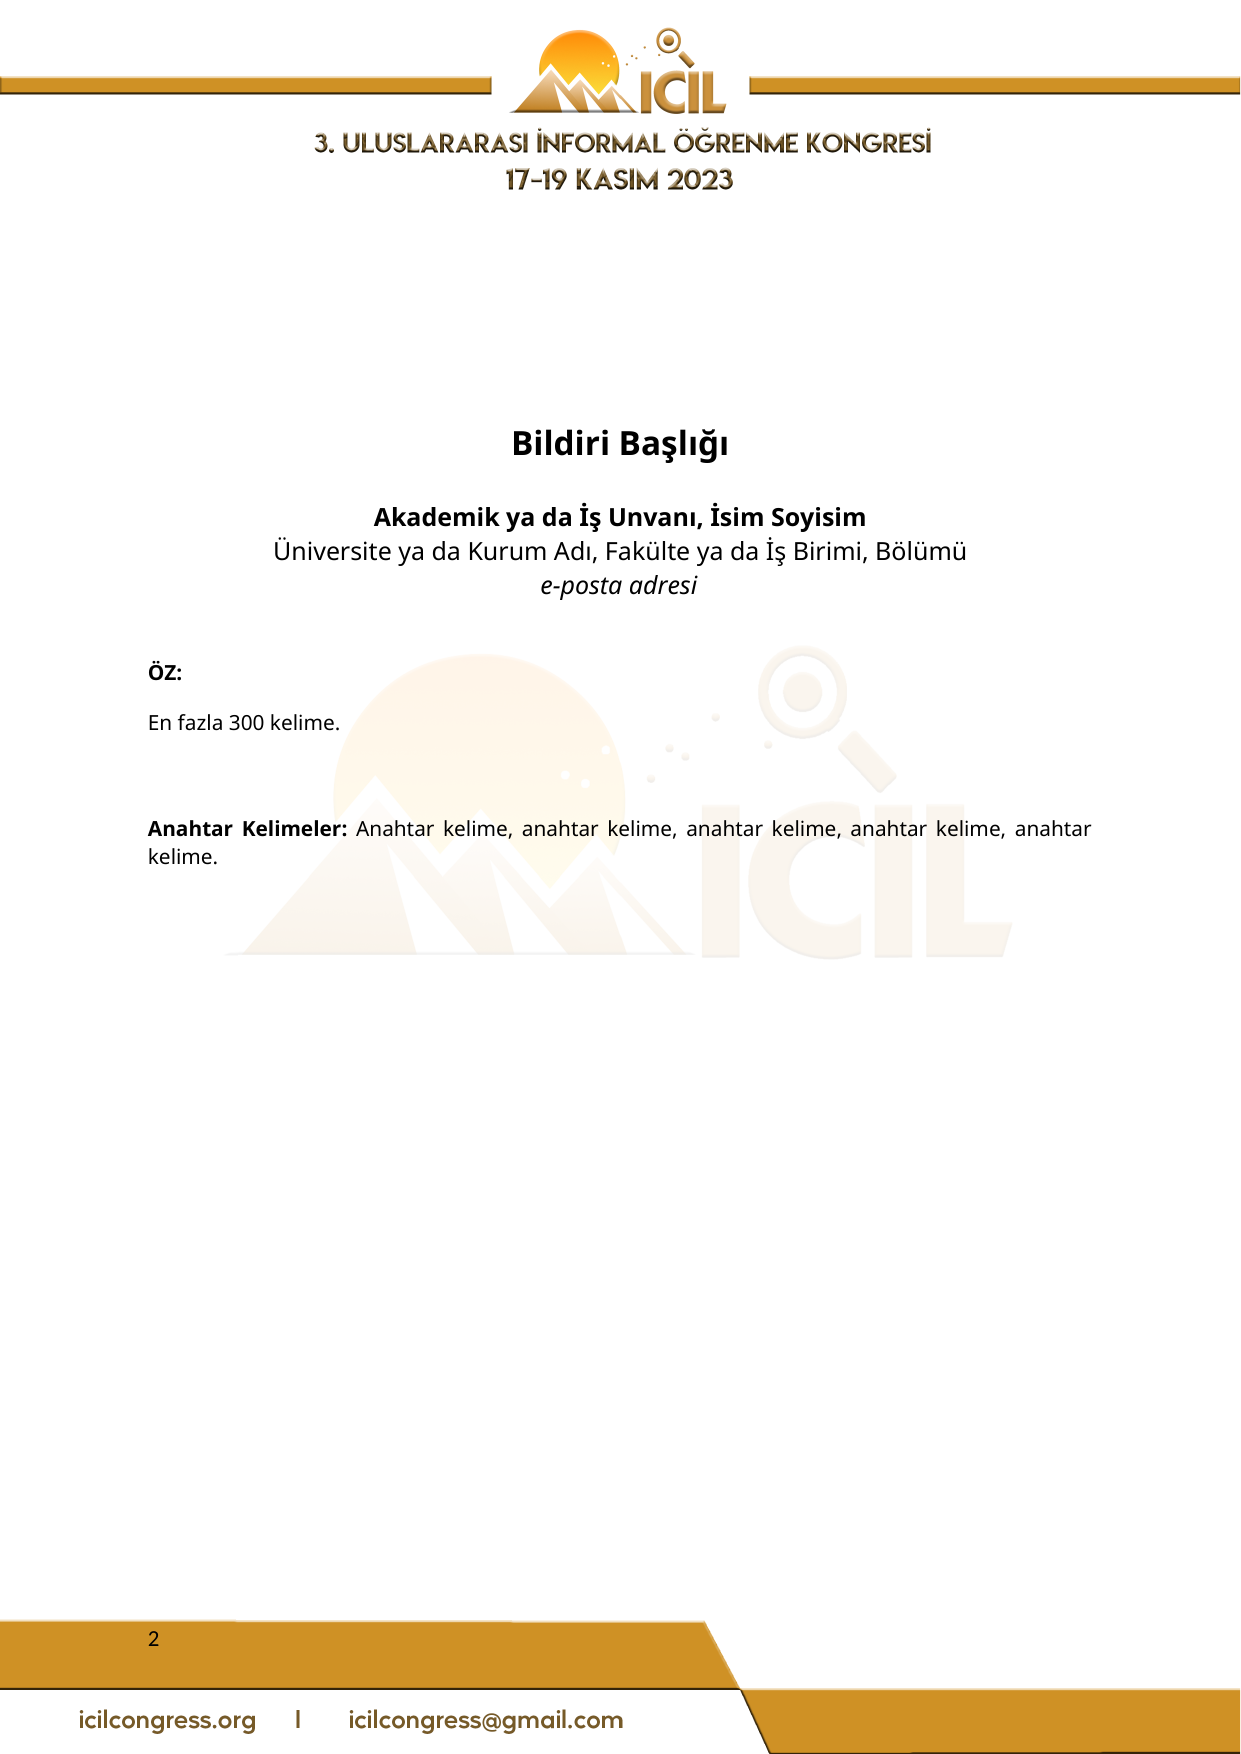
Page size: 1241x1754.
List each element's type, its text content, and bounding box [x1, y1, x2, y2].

text Bildiri Başlığı [148, 420, 1093, 466]
text Akademik ya da İş Unvanı, İsim Soyisim [148, 499, 1093, 534]
text e-posta adresi [148, 568, 1093, 602]
text En fazla 300 kelime. [148, 708, 1093, 736]
text Üniversite ya da Kurum Adı, Fakülte ya da İş Birimi, Bölümü [148, 534, 1093, 568]
text Anahtar Kelimeler: Anahtar kelime, anahtar kelime, anahtar kelime, anahtar kelime, anahtar kelime. [148, 814, 1093, 871]
picture [0, 0, 1241, 1754]
text ÖZ: [148, 658, 1093, 687]
